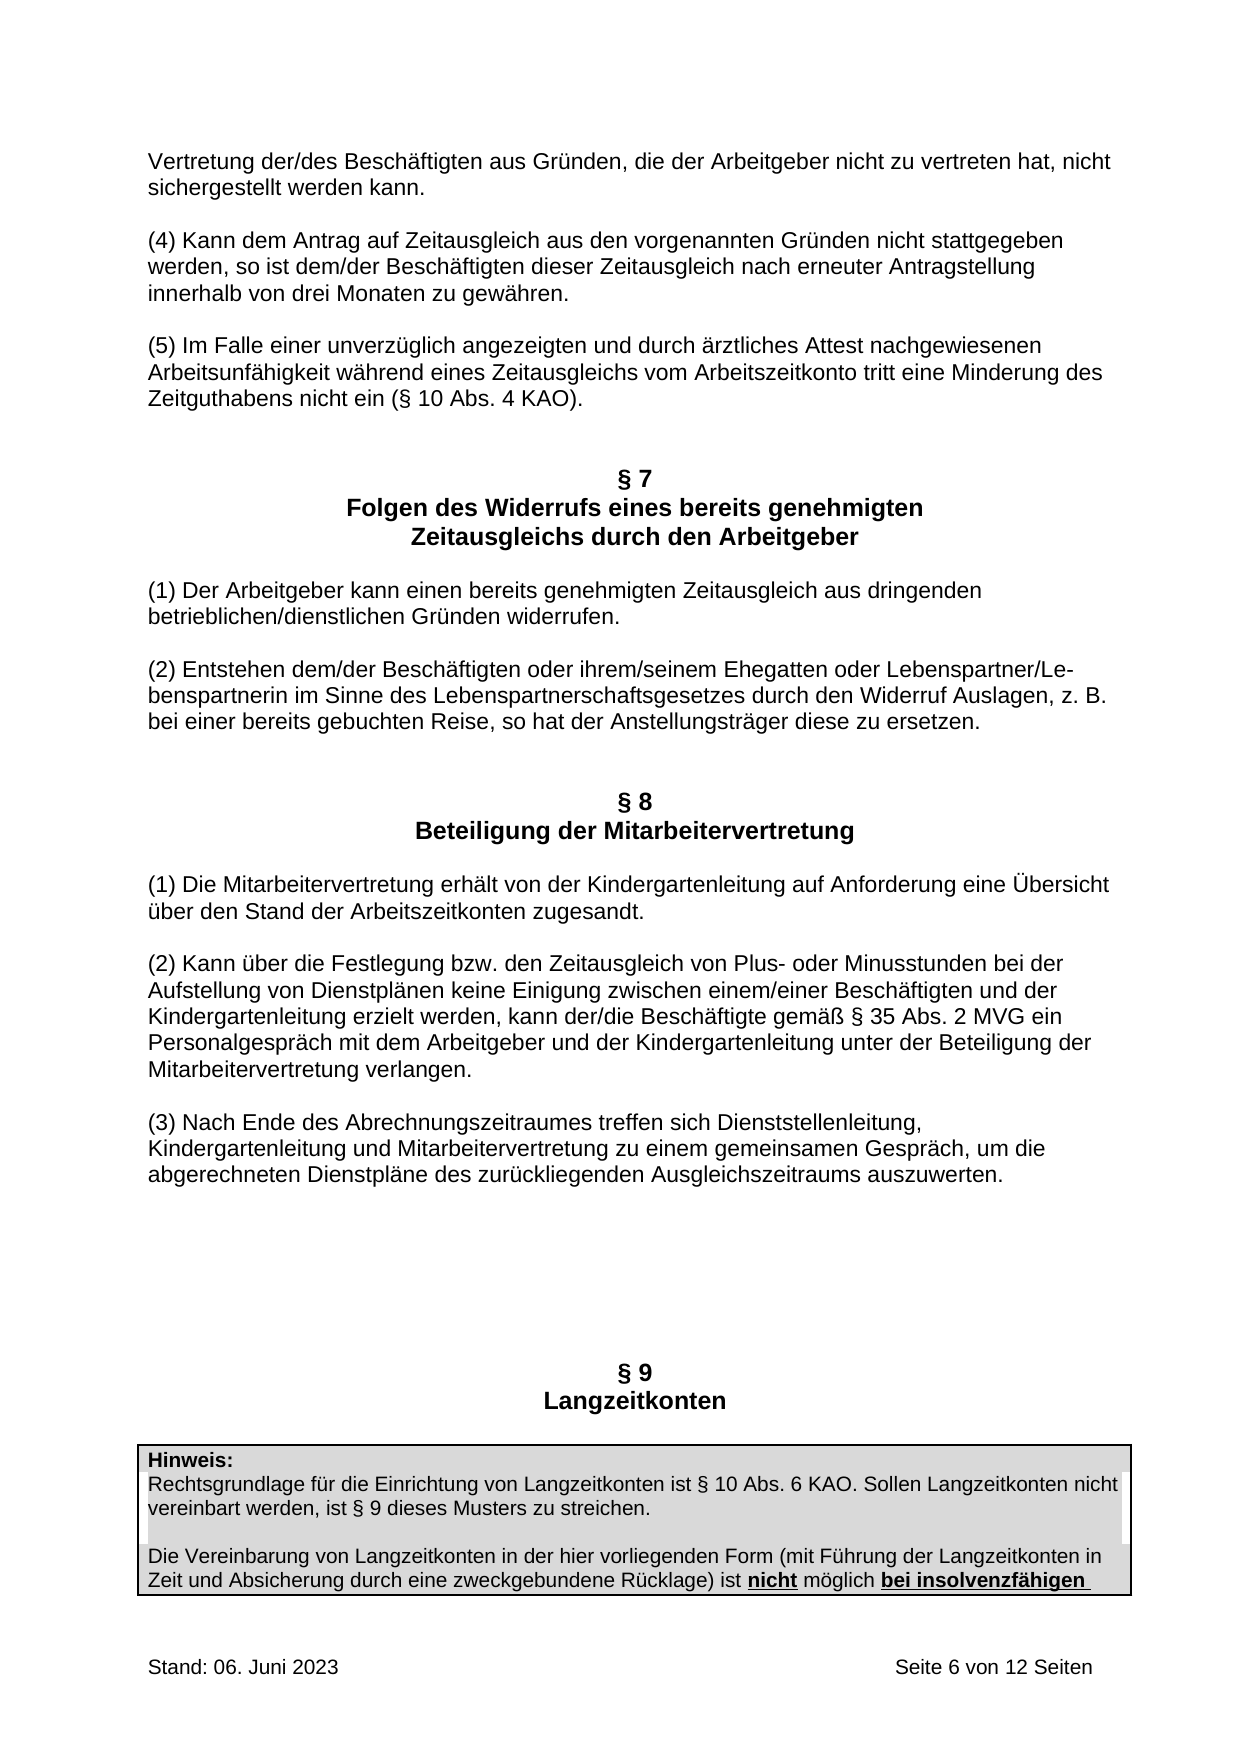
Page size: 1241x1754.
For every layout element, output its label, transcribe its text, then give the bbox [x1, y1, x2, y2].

text § 7 [148, 464, 1122, 493]
text (4) Kann dem Antrag auf Zeitausgleich aus den vorgenannten Gründen nicht stattgegeben werden, so ist dem/der Beschäftigten dieser Zeitausgleich nach erneuter Antragstellung innerhalb von drei Monaten zu gewähren. [148, 227, 1122, 306]
text Langzeitkonten [148, 1386, 1122, 1415]
text (1) Die Mitarbeitervertretung erhält von der Kindergartenleitung auf Anforderung eine Übersicht über den Stand der Arbeitszeitkonten zugesandt. [148, 871, 1122, 924]
text (2) Entstehen dem/der Beschäftigten oder ihrem/seinem Ehegatten oder Lebenspartner/Lebenspartnerin im Sinne des Lebenspartnerschaftsgesetzes durch den Widerruf Auslagen, z. B. bei einer bereits gebuchten Reise, so hat der Anstellungsträger diese zu ersetzen. [148, 656, 1122, 735]
text Zeitausgleichs durch den Arbeitgeber [148, 521, 1122, 550]
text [139, 1540, 1130, 1594]
text Folgen des Widerrufs eines bereits genehmigten [148, 493, 1122, 521]
text § 8 [148, 787, 1122, 816]
text (3) Nach Ende des Abrechnungszeitraumes treffen sich Dienststellenleitung, Kindergartenleitung und Mitarbeitervertretung zu einem gemeinsamen Gespräch, um die abgerechneten Dienstpläne des zurückliegenden Ausgleichszeitraums auszuwerten. [148, 1108, 1122, 1187]
text (5) Im Falle einer unverzüglich angezeigten und durch ärztliches Attest nachgewiesenen Arbeitsunfähigkeit während eines Zeitausgleichs vom Arbeitszeitkonto tritt eine Minderung des Zeitguthabens nicht ein (§ 10 Abs. 4 KAO). [148, 332, 1122, 411]
text (2) Kann über die Festlegung bzw. den Zeitausgleich von Plus- oder Minusstunden bei der Aufstellung von Dienstplänen keine Einigung zwischen einem/einer Beschäftigten und der Kindergartenleitung erzielt werden, kann der/die Beschäftigte gemäß § 35 Abs. 2 MVG ein Personalgespräch mit dem Arbeitgeber und der Kindergartenleitung unter der Beteiligung der Mitarbeitervertretung verlangen. [148, 950, 1122, 1082]
text Beteiligung der Mitarbeitervertretung [148, 816, 1122, 845]
text (1) Der Arbeitgeber kann einen bereits genehmigten Zeitausgleich aus dringenden betrieblichen/dienstlichen Gründen widerrufen. [148, 577, 1122, 629]
text § 9 [148, 1358, 1122, 1386]
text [148, 148, 1122, 200]
text Rechtsgrundlage für die Einrichtung von Langzeitkonten ist § 10 Abs. 6 KAO. Sollen Langzeitkonten nicht vereinbart werden, ist § 9 dieses Musters zu streichen. [148, 1472, 1122, 1520]
text Hinweis: [139, 1446, 1130, 1472]
